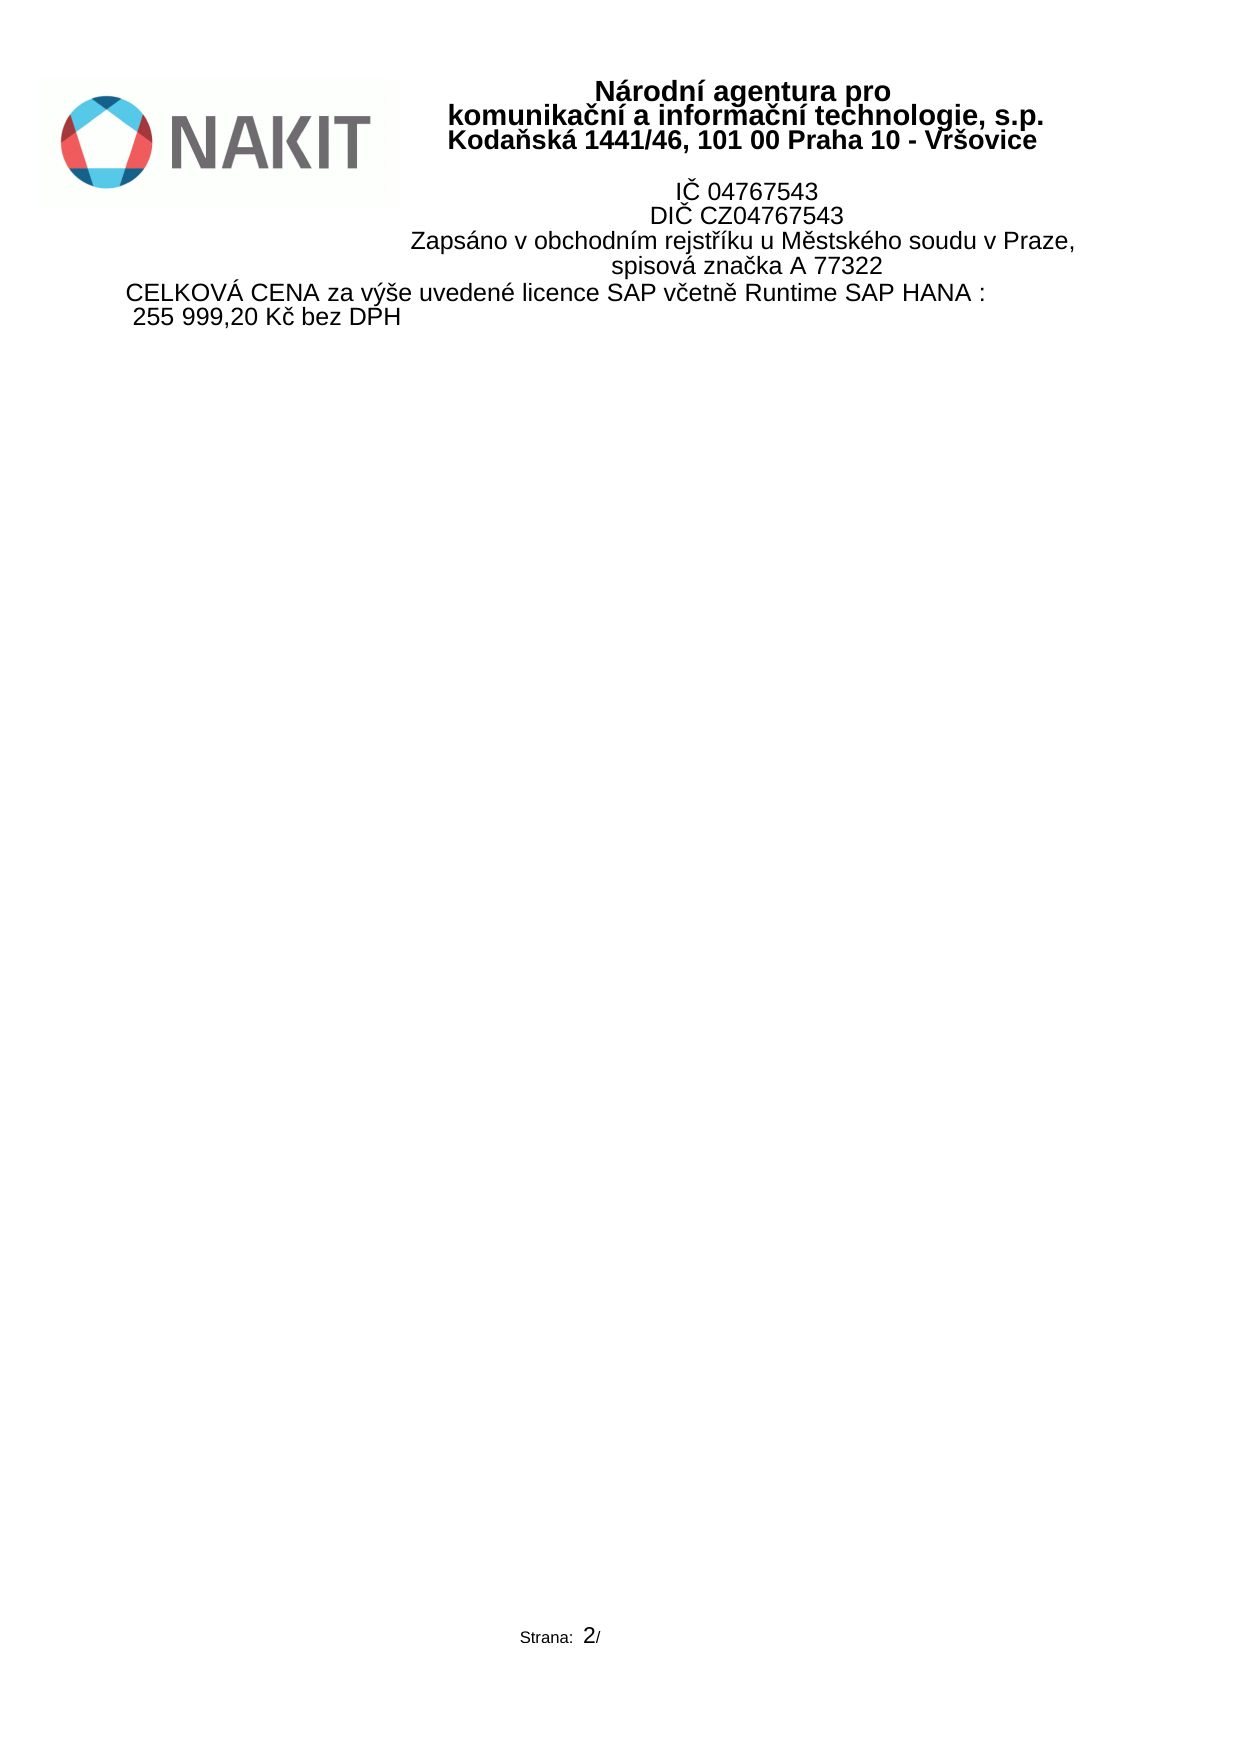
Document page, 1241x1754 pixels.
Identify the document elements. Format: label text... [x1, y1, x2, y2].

picture [41, 77, 390, 208]
text CELKOVÁ CENA za výše uvedené licence SAP včetně Runtime SAP HANA : 255 999,20 Kč bez DPH [125, 281, 1023, 331]
